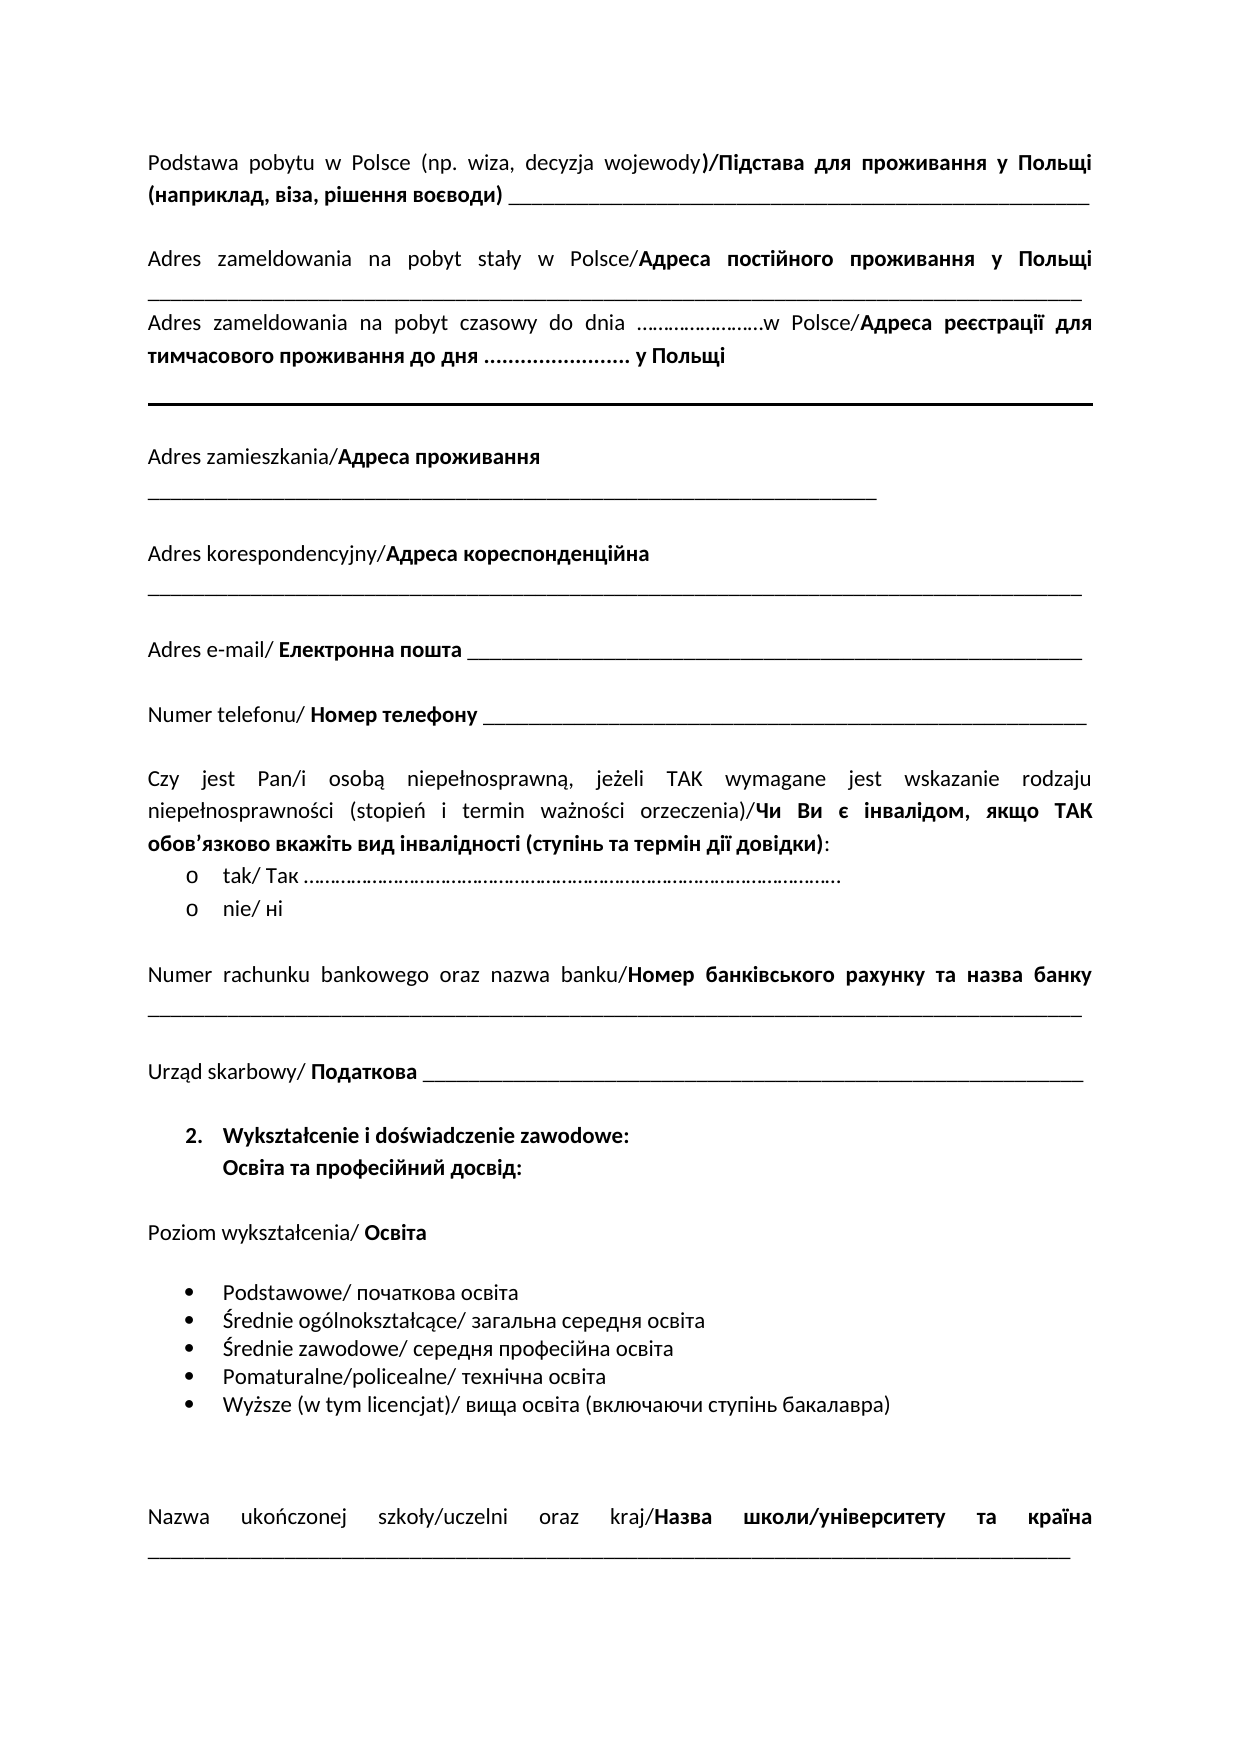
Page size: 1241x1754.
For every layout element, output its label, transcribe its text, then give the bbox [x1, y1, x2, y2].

list Średnie zawodowe/ середня професійна освіта [185, 1334, 1093, 1362]
text Adres korespondencyjny/Адреса кореспонденційна [148, 539, 1093, 567]
list Wykształcenie i doświadczenie zawodowe: [185, 1121, 1093, 1149]
text Numer rachunku bankowego oraz nazwa banku/Номер банківського рахунку та назва банку __________________________________________________________________________________ [148, 960, 1093, 1020]
text Podstawa pobytu w Polsce (np. wiza, decyzja wojewody)/Підстава для проживання у Польщі (наприклад, віза, рішення воєводи) ___________________________________________________ [148, 148, 1093, 208]
text Numer telefonu/ Номер телефону _____________________________________________________ [148, 700, 1093, 728]
list tak/ Tак ………………………………………………………………………………………… [185, 861, 1093, 890]
text ________________________________________________________________ [148, 475, 1093, 503]
list Освіта та професійний досвід: [223, 1153, 1093, 1181]
text Adres zamieszkania/Адреса проживання [148, 442, 1093, 471]
text Adres e-mail/ Електронна пошта ______________________________________________________ [148, 636, 1093, 664]
text Nazwa ukończonej szkoły/uczelni oraz kraj/Назва школи/університету та країна _________________________________________________________________________________ [148, 1502, 1093, 1562]
list nie/ ні [185, 894, 1093, 924]
text __________________________________________________________________________________ [148, 571, 1093, 599]
list Pomaturalne/policealne/ технічна освіта [185, 1362, 1093, 1390]
list Średnie ogólnokształcące/ загальна середня освіта [185, 1306, 1093, 1334]
text Adres zameldowania na pobyt czasowy do dnia ……………………w Polsce/Адреса реєстрації для тимчасового проживання до дня ........................ у Польщі [148, 308, 1093, 369]
text Urząd skarbowy/ Податкова __________________________________________________________ [148, 1057, 1093, 1085]
text Poziom wykształcenia/ Освіта [148, 1218, 1093, 1246]
list Podstawowe/ початкова освіта [185, 1278, 1093, 1306]
list Wyższe (w tym licencjat)/ вища освіта (включаючи ступінь бакалавра) [185, 1390, 1093, 1418]
text Adres zameldowania na pobyt stały w Polsce/Адреса постійного проживання у Польщі __________________________________________________________________________________ [148, 244, 1093, 304]
text Czy jest Pan/i osobą niepełnosprawną, jeżeli TAK wymagane jest wskazanie rodzaju niepełnosprawności (stopień i termin ważności orzeczenia)/Чи Ви є інвалідом, якщо ТАК обов’язково вкажіть вид інвалідності (ступінь та термін дії довідки): [148, 764, 1093, 857]
